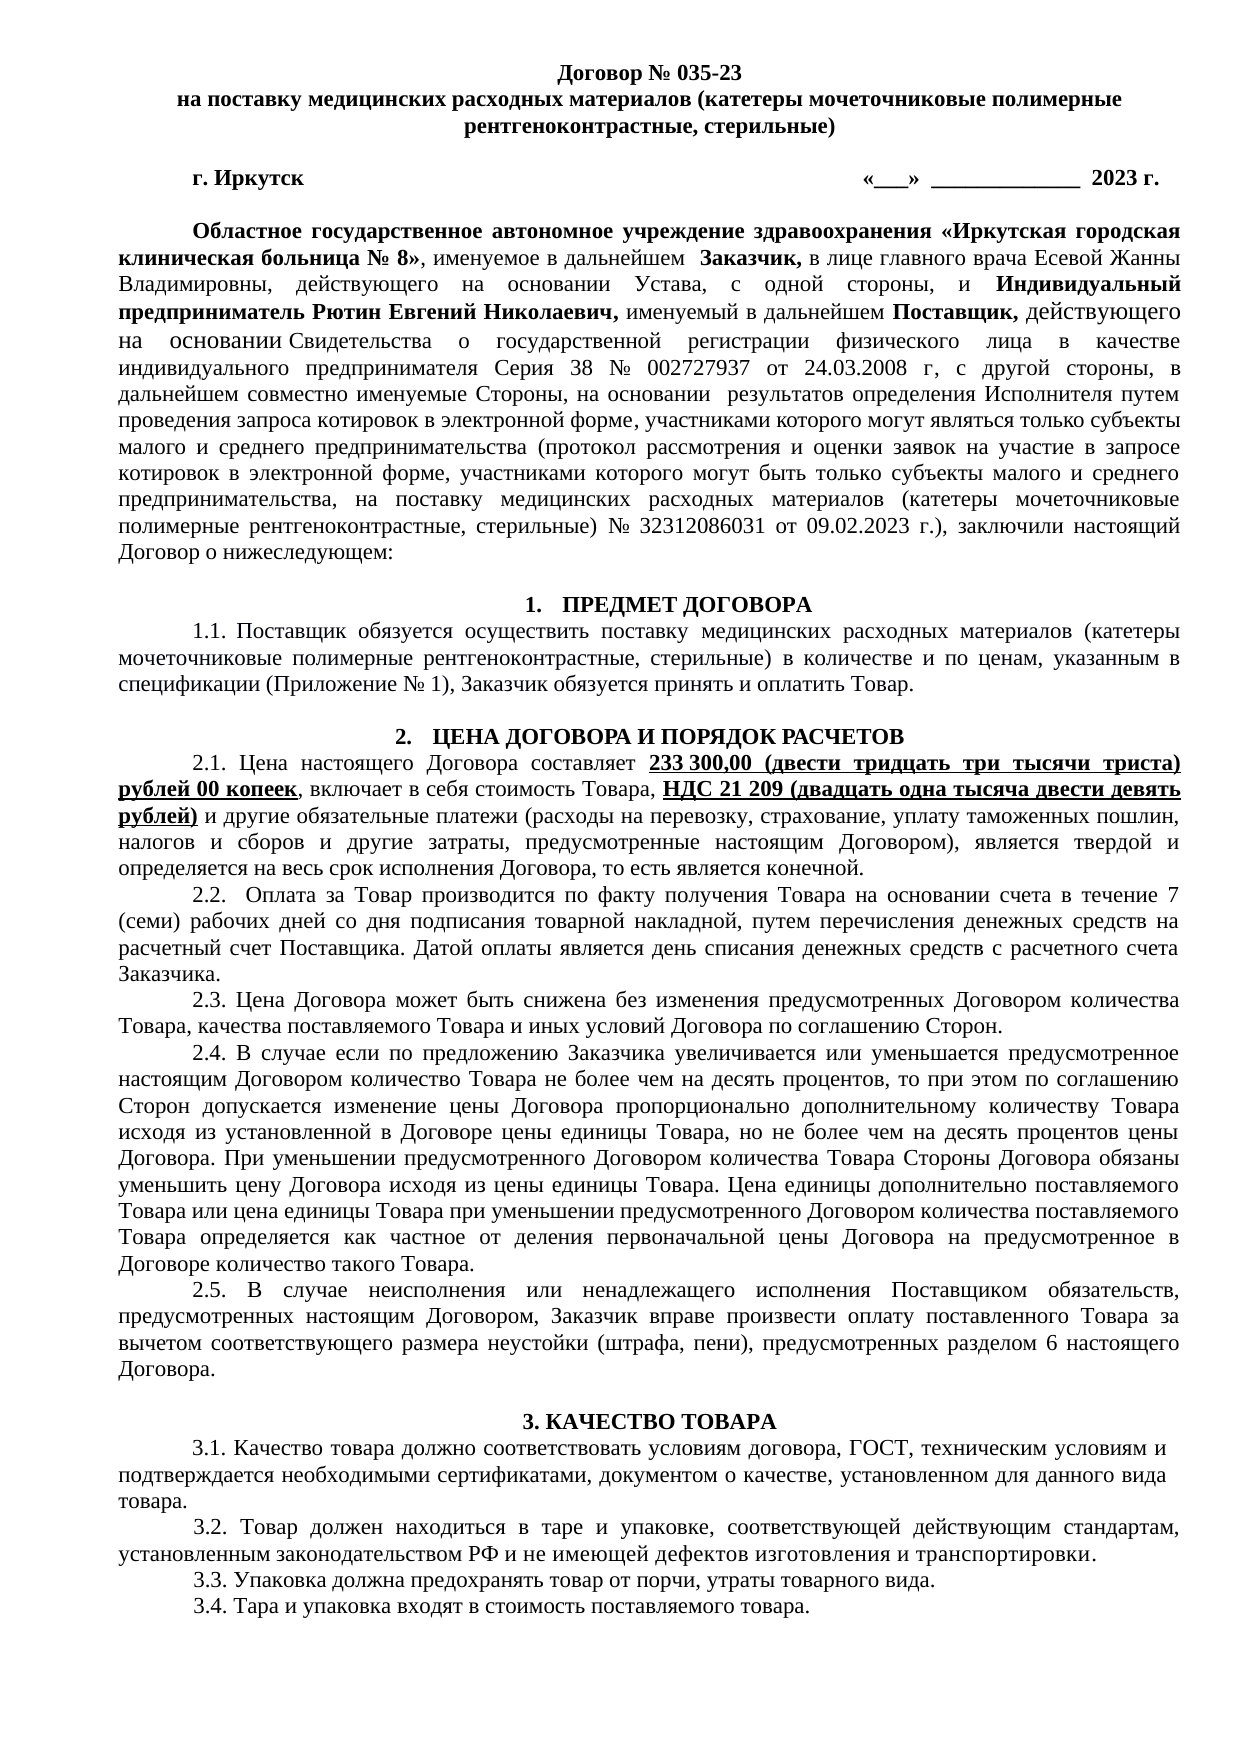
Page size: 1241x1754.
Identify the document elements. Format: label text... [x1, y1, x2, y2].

text 2.4. В случае если по предложению Заказчика увеличивается или уменьшается предусмотренное настоящим Договором количество Товара не более чем на десять процентов, то при этом по соглашению Сторон допускается изменение цены Договора пропорционально дополнительному количеству Товара исходя из установленной в Договоре цены единицы Товара, но не более чем на десять процентов цены Договора. При уменьшении предусмотренного Договором количества Товара Стороны Договора обязаны уменьшить цену Договора исходя из цены единицы Товара. Цена единицы дополнительно поставляемого Товара или цена единицы Товара при уменьшении предусмотренного Договором количества поставляемого Товара определяется как частное от деления первоначальной цены Договора на предусмотренное в Договоре количество такого Товара. [118, 1039, 1181, 1276]
text 3.3. Упаковка должна предохранять товар от порчи, утраты товарного вида. [118, 1566, 1181, 1592]
text г. Иркутск «___» _____________ 2023 г. [118, 164, 1181, 191]
text 2.1. Цена настоящего Договора составляет 233 300,00 (двести тридцать три тысячи триста) рублей 00 копеек, включает в себя стоимость Товара, НДС 21 209 (двадцать одна тысяча двести девять рублей) и другие обязательные платежи (расходы на перевозку, страхование, уплату таможенных пошлин, налогов и сборов и другие затраты, предусмотренные настоящим Договором), является твердой и определяется на весь срок исполнения Договора, то есть является конечной. [118, 749, 1181, 881]
text 3.4. Тара и упаковка входят в стоимость поставляемого товара. [118, 1592, 1181, 1619]
title Договор № 035-23 [118, 59, 1181, 85]
text Областное государственное автономное учреждение здравоохранения «Иркутская городская клиническая больница № 8», именуемое в дальнейшем Заказчик, в лице главного врача Есевой Жанны Владимировны, действующего на основании Устава, с одной стороны, и Индивидуальный предприниматель Рютин Евгений Николаевич, именуемый в дальнейшем Поставщик, действующего на основании Свидетельства о государственной регистрации физического лица в качестве индивидуального предпринимателя Серия 38 № 002727937 от 24.03.2008 г, с другой стороны, в дальнейшем совместно именуемые Стороны, на основании результатов определения Исполнителя путем проведения запроса котировок в электронной форме, участниками которого могут являться только субъекты малого и среднего предпринимательства (протокол рассмотрения и оценки заявок на участие в запросе котировок в электронной форме, участниками которого могут быть только субъекты малого и среднего предпринимательства, на поставку медицинских расходных материалов (катетеры мочеточниковые полимерные рентгеноконтрастные, стерильные) № 32312086031 от 09.02.2023 г.), заключили настоящий Договор о нижеследующем: [118, 217, 1181, 564]
list Поставщик обязуется осуществить поставку медицинских расходных материалов (катетеры мочеточниковые полимерные рентгеноконтрастные, стерильные) в количестве и по ценам, указанным в спецификации (Приложение № 1), Заказчик обязуется принять и оплатить Товар. [118, 617, 1181, 696]
text 3.2. Товар должен находиться в таре и упаковке, соответствующей действующим стандартам, установленным законодательством РФ и не имеющей дефектов изготовления и транспортировки. [118, 1513, 1181, 1566]
list ПРЕДМЕТ ДОГОВОРА [156, 591, 1181, 617]
text на поставку медицинских расходных материалов (катетеры мочеточниковые полимерные рентгеноконтрастные, стерильные) [118, 85, 1181, 138]
text 2.3. Цена Договора может быть снижена без изменения предусмотренных Договором количества Товара, качества поставляемого Товара и иных условий Договора по соглашению Сторон. [118, 986, 1181, 1039]
subtitle ЦЕНА ДОГОВОРА И ПОРЯДОК РАСЧЕТОВ [118, 723, 1181, 749]
text 3.1. Качество товара должно соответствовать условиям договора, ГОСТ, техническим условиям и подтверждается необходимыми сертификатами, документом о качестве, установленном для данного вида товара. [118, 1434, 1168, 1513]
text 3. КАЧЕСТВО ТОВАРА [118, 1408, 1181, 1434]
text 2.5. В случае неисполнения или ненадлежащего исполнения Поставщиком обязательств, предусмотренных настоящим Договором, Заказчик вправе произвести оплату поставленного Товара за вычетом соответствующего размера неустойки (штрафа, пени), предусмотренных разделом 6 настоящего Договора. [118, 1276, 1181, 1382]
text 2.2. Оплата за Товар производится по факту получения Товара на основании счета в течение 7 (семи) рабочих дней со дня подписания товарной накладной, путем перечисления денежных средств на расчетный счет Поставщика. Датой оплаты является день списания денежных средств с расчетного счета Заказчика. [118, 881, 1181, 986]
